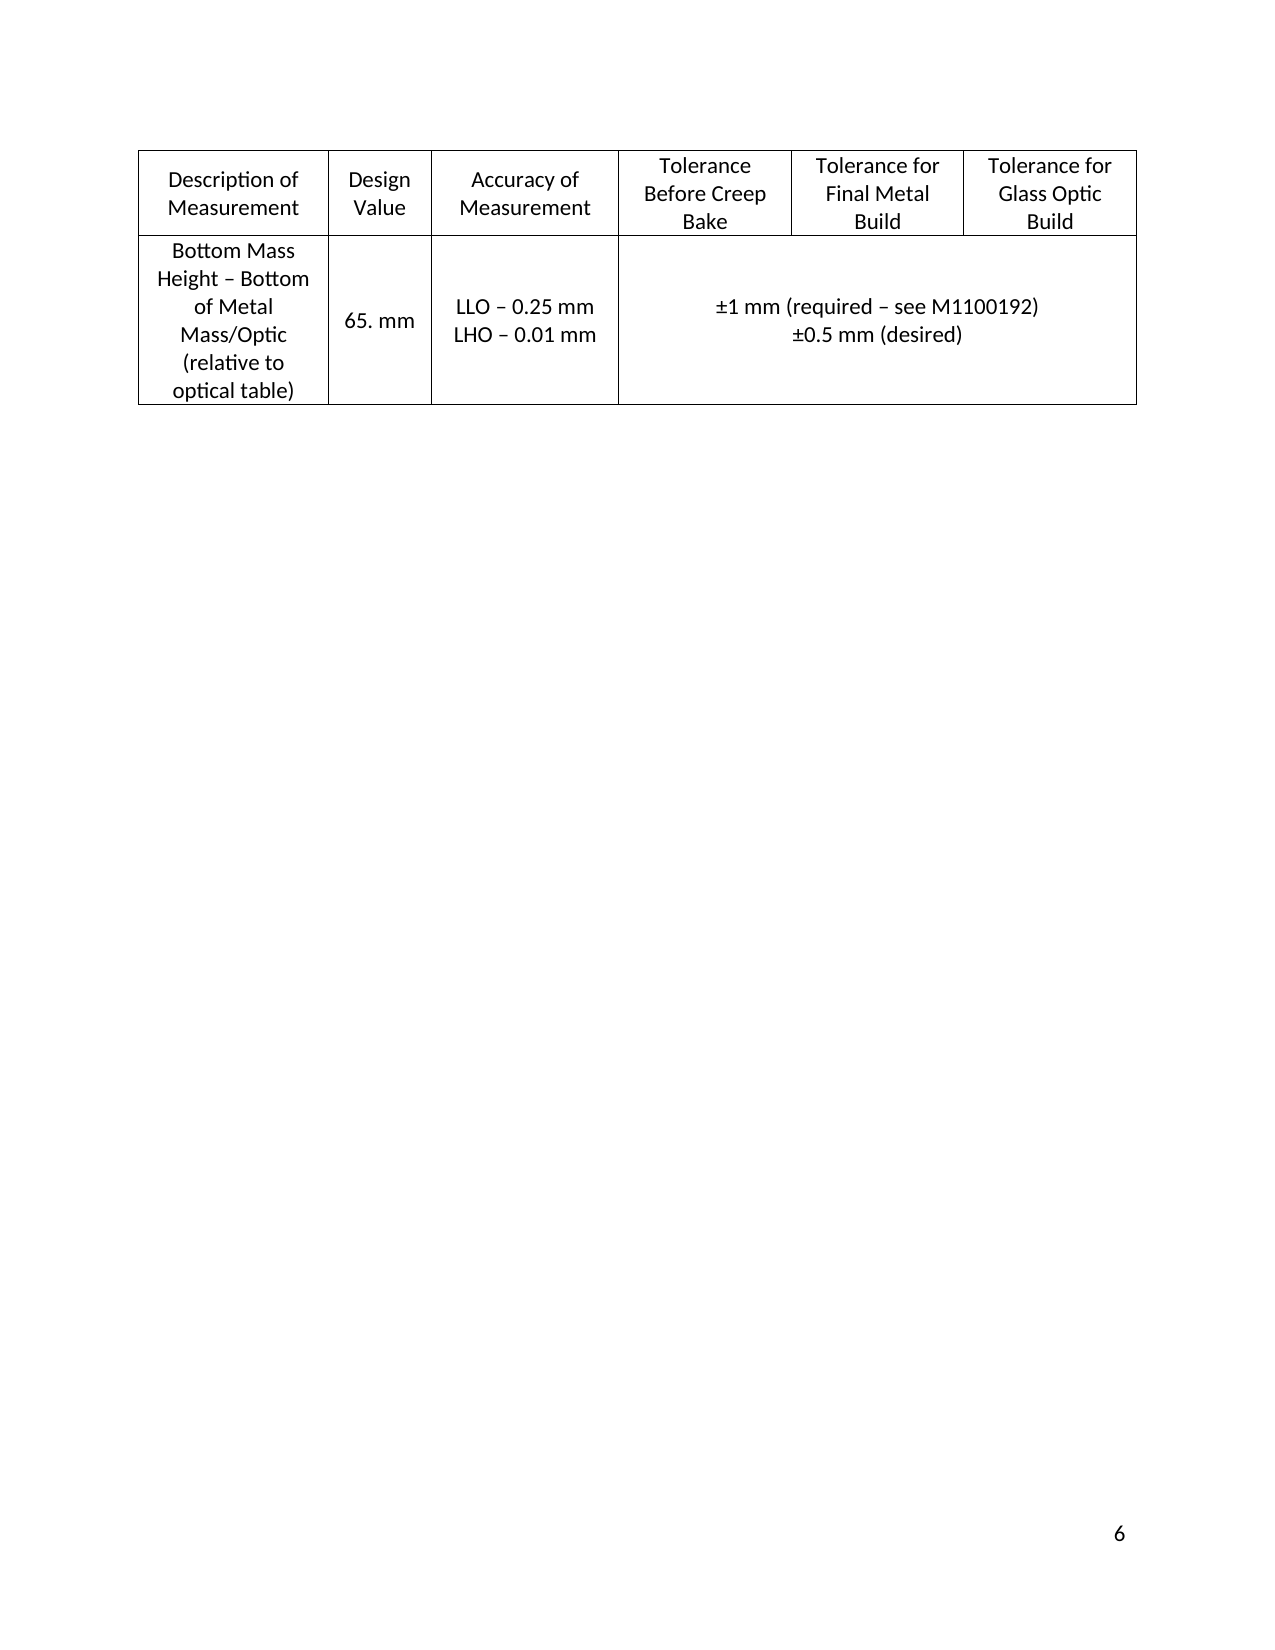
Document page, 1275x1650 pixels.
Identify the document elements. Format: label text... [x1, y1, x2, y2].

table_cell LLO – 0.25 mm LHO – 0.01 mm [432, 236, 618, 404]
table_header Design Value [329, 151, 431, 235]
table_header Tolerance Before Creep Bake [619, 151, 791, 235]
table_cell Bottom Mass Height – Bottom of Metal Mass/Optic (relative to optical table) [139, 236, 328, 404]
table_header Tolerance for Final Metal Build [792, 151, 963, 235]
table_cell 65. mm [329, 236, 431, 404]
table_header Tolerance for Glass Optic Build [964, 151, 1136, 235]
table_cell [619, 236, 1136, 404]
table_header Accuracy of Measurement [432, 151, 618, 235]
table_header Description of Measurement [139, 151, 328, 235]
